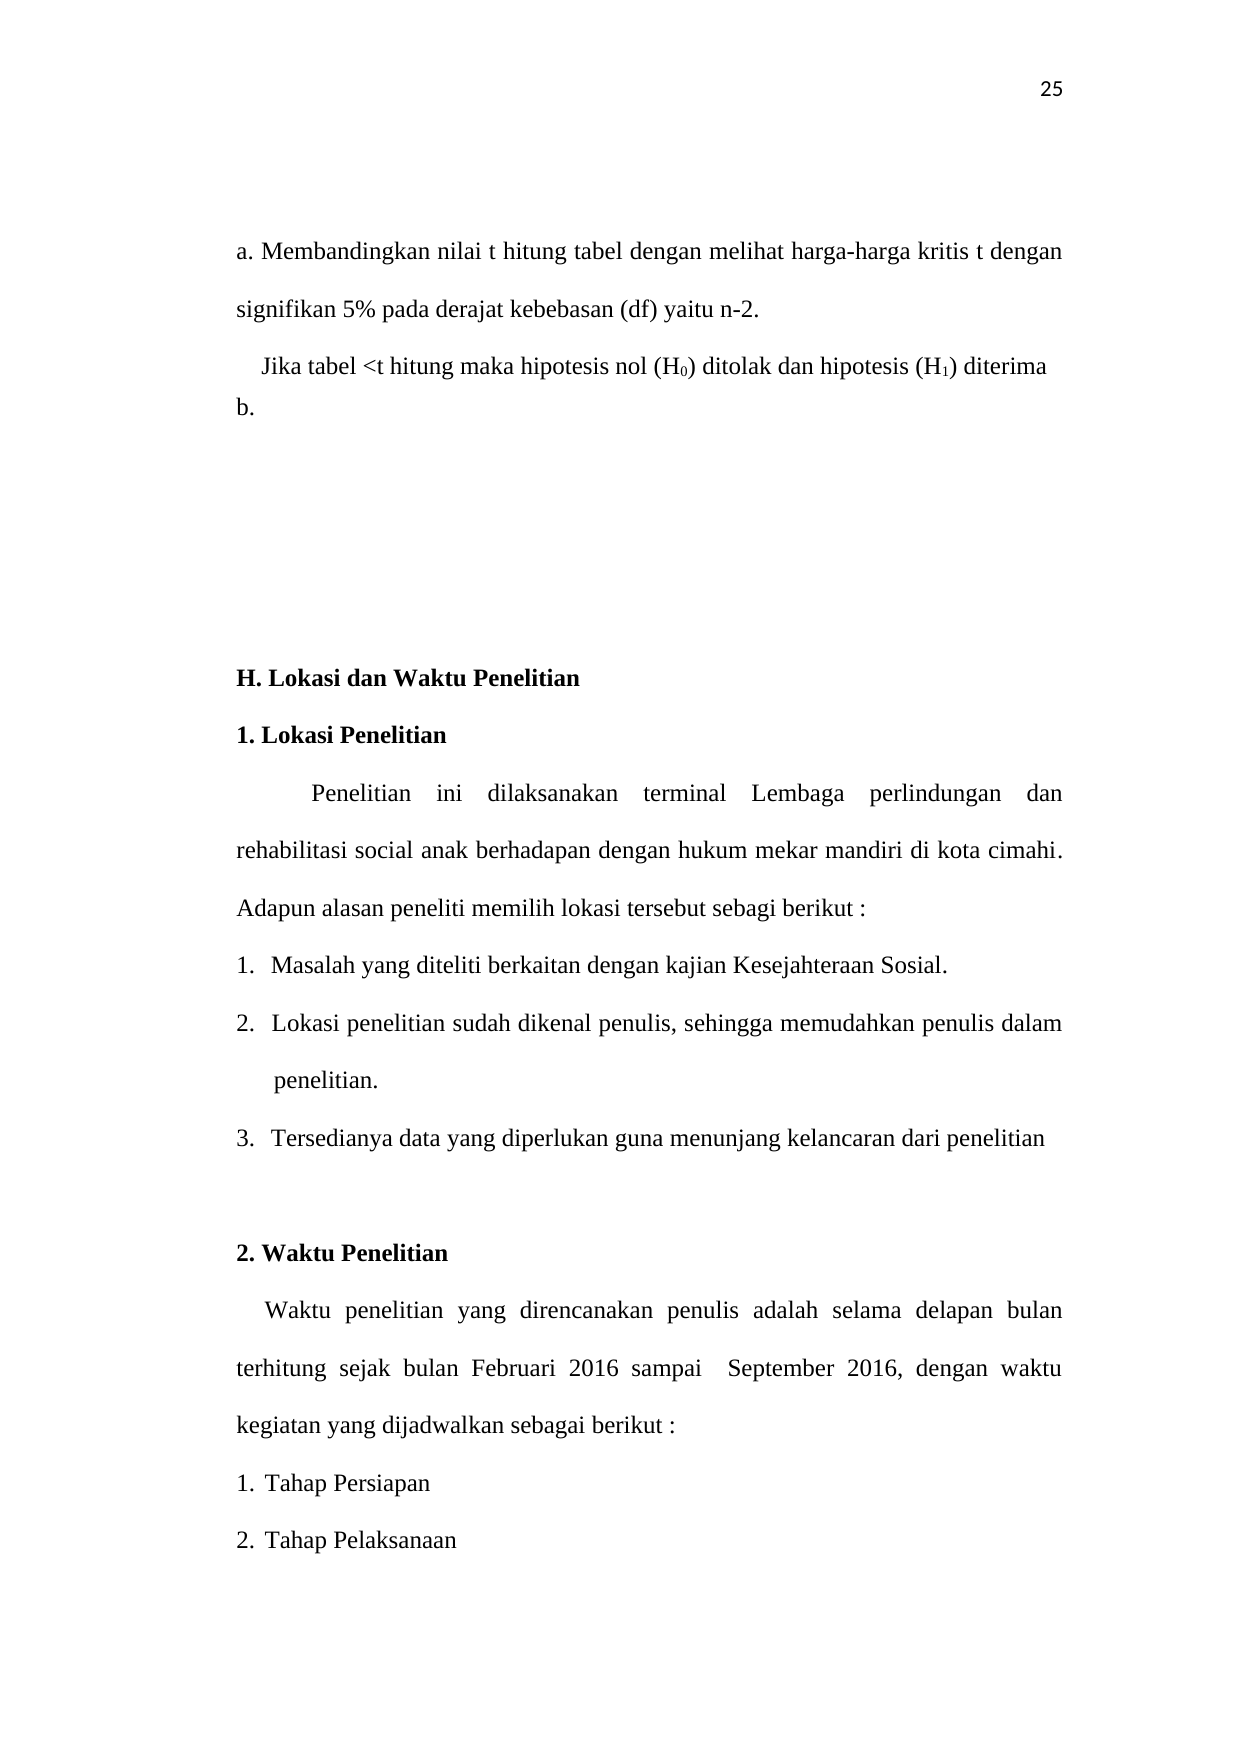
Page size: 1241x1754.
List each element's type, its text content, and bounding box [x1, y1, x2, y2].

list Lokasi penelitian sudah dikenal penulis, sehingga memudahkan penulis dalam penelitian. [236, 1008, 1063, 1094]
text 2. Waktu Penelitian [236, 1238, 1063, 1266]
text Penelitian ini dilaksanakan terminal Lembaga perlindungan dan rehabilitasi social anak berhadapan dengan hukum mekar mandiri di kota cimahi. Adapun alasan peneliti memilih lokasi tersebut sebagi berikut : [236, 778, 1063, 921]
text 2. Tahap Pelaksanaan [236, 1525, 1063, 1554]
text Waktu penelitian yang direncanakan penulis adalah selama delapan bulan terhitung sejak bulan Februari 2016 sampai September 2016, dengan waktu kegiatan yang dijadwalkan sebagai berikut : [236, 1295, 1063, 1439]
text a. Membandingkan nilai t hitung tabel dengan melihat harga-harga kritis t dengan signifikan 5% pada derajat kebebasan (df) yaitu n-2. [236, 236, 1063, 322]
text H. Lokasi dan Waktu Penelitian [236, 663, 1063, 691]
text 1. Lokasi Penelitian [236, 720, 1063, 749]
list Tersedianya data yang diperlukan guna menunjang kelancaran dari penelitian [236, 1123, 1063, 1151]
text 1. Tahap Persiapan [236, 1468, 1063, 1496]
text b. Jika tabel <t hitung maka hipotesis nol (H0) ditolak dan hipotesis (H1) diterima [236, 351, 1063, 421]
list Masalah yang diteliti berkaitan dengan kajian Kesejahteraan Sosial. [236, 950, 1063, 979]
